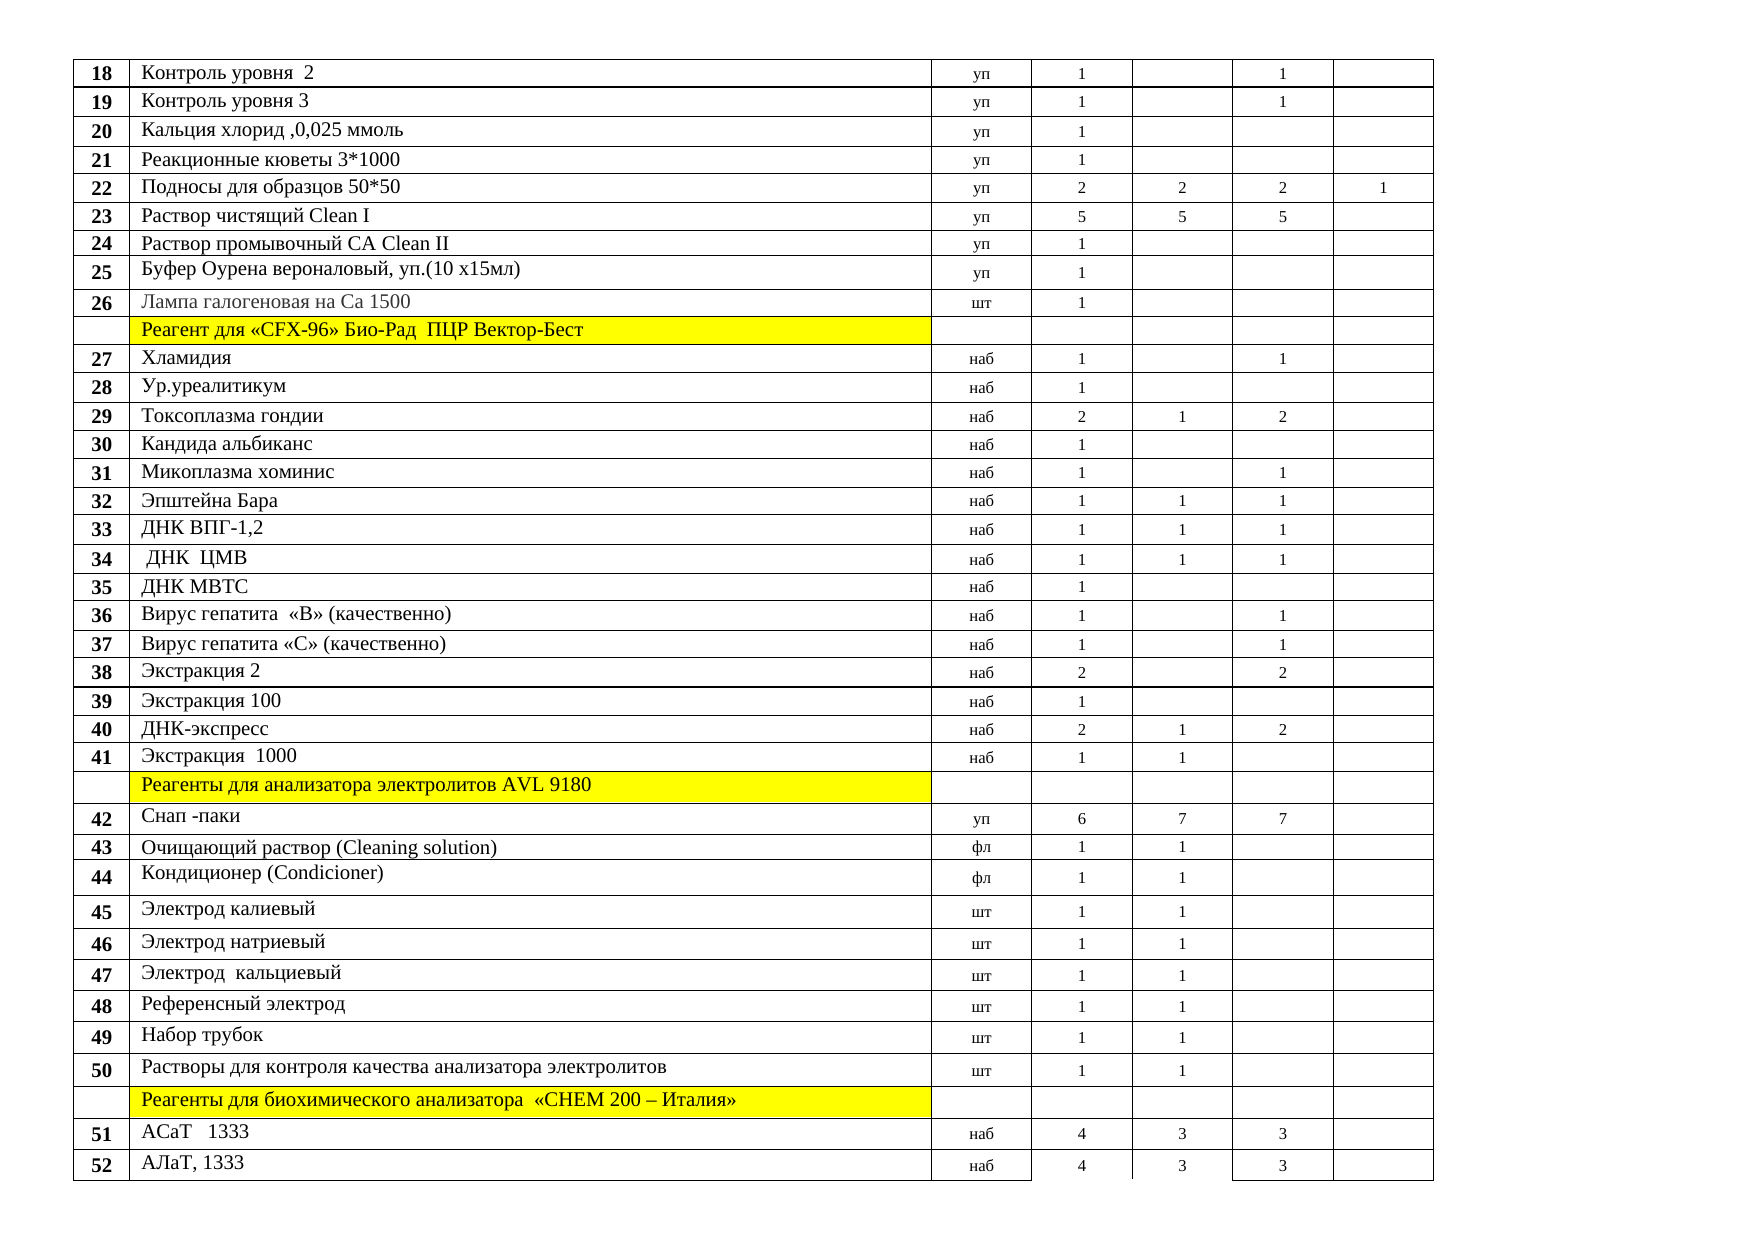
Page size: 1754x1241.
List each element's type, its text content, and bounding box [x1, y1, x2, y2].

table_cell [1133, 256, 1232, 288]
table_cell [1233, 574, 1333, 599]
table_cell [1334, 431, 1433, 458]
table_cell [1133, 373, 1232, 402]
table_cell [1334, 601, 1433, 629]
table_cell Микоплазма хоминис [130, 459, 931, 487]
table_cell [74, 772, 129, 802]
table_cell наб [932, 545, 1031, 573]
table_cell 35 [74, 574, 129, 599]
table_cell 1 [1233, 631, 1333, 657]
table_cell [1233, 431, 1333, 458]
table_cell 3 [1233, 1119, 1333, 1149]
table_cell Реакционные кюветы 3*1000 [130, 147, 931, 173]
table_cell 1 [1032, 929, 1132, 959]
table_cell 1 [1233, 88, 1333, 116]
table_cell 1 [1133, 403, 1232, 430]
table_cell [1334, 117, 1433, 146]
table_cell 3 [1233, 1150, 1333, 1180]
table_cell уп [932, 231, 1031, 255]
table_cell уп [932, 147, 1031, 173]
table_cell Реагенты для анализатора электролитов AVL 9180 [130, 772, 931, 802]
table_cell [1334, 545, 1433, 573]
table_cell 1 [1133, 515, 1232, 544]
table_cell Контроль уровня 3 [130, 88, 931, 116]
table_cell [1334, 459, 1433, 487]
table_cell 1 [1032, 601, 1132, 629]
table_cell 44 [74, 860, 129, 895]
table_cell 19 [74, 88, 129, 116]
table_cell 40 [74, 716, 129, 742]
table_cell [1233, 256, 1333, 288]
table_cell [1233, 317, 1333, 344]
table_cell [1334, 88, 1433, 116]
table_cell 48 [74, 991, 129, 1021]
table_cell [1334, 147, 1433, 173]
table_cell 1 [1334, 174, 1433, 202]
table_cell Электрод кальциевый [130, 960, 931, 990]
table_cell АЛаТ, 1333 [130, 1150, 931, 1180]
table_cell 2 [1032, 403, 1132, 430]
table_cell 4 [1032, 1150, 1132, 1180]
table_cell ДНК ВПГ-1,2 [130, 515, 931, 544]
table_cell 5 [1233, 203, 1333, 230]
table_cell Кандида альбиканс [130, 431, 931, 458]
table_cell наб [932, 515, 1031, 544]
table_cell [1133, 772, 1232, 802]
table_cell [1233, 896, 1333, 927]
table_cell [1233, 373, 1333, 402]
table_cell 1 [1133, 860, 1232, 895]
table_cell 1 [1032, 60, 1132, 86]
table_cell Растворы для контроля качества анализатора электролитов [130, 1054, 931, 1086]
table_cell [1032, 1087, 1132, 1117]
table_cell Экстракция 1000 [130, 743, 931, 771]
table_cell 2 [1032, 716, 1132, 742]
table_cell [1233, 1022, 1333, 1052]
table_cell Эпштейна Бара [130, 488, 931, 514]
table_cell [1334, 290, 1433, 316]
table_cell [1233, 860, 1333, 895]
table_cell 47 [74, 960, 129, 990]
table_cell Реагент для «CFX-96» Био-Рад ПЦР Вектор-Бест [130, 317, 931, 344]
table_cell 1 [1032, 631, 1132, 657]
table_cell 22 [74, 174, 129, 202]
table_cell Подносы для образцов 50*50 [130, 174, 931, 202]
table_cell фл [932, 860, 1031, 895]
table_cell 5 [1032, 203, 1132, 230]
table_cell 1 [1233, 60, 1333, 86]
table_cell [1032, 317, 1132, 344]
table_cell Буфер Оурена вероналовый, уп.(10 x15мл) [130, 256, 931, 288]
table_cell наб [932, 574, 1031, 599]
table_cell 20 [74, 117, 129, 146]
table_cell ДНК-экспресс [130, 716, 931, 742]
table_cell 2 [1233, 174, 1333, 202]
table_cell [1233, 147, 1333, 173]
table_cell 2 [1133, 174, 1232, 202]
table_cell 43 [74, 835, 129, 859]
table_cell Кальция хлорид ,0,025 ммоль [130, 117, 931, 146]
table_cell 42 [74, 804, 129, 834]
table_cell 1 [1233, 459, 1333, 487]
table_cell [1334, 631, 1433, 657]
table_cell 1 [1032, 574, 1132, 599]
table_cell Электрод натриевый [130, 929, 931, 959]
table_cell 32 [74, 488, 129, 514]
table_cell [1334, 835, 1433, 859]
table_cell 52 [74, 1150, 129, 1180]
table_cell 2 [1233, 658, 1333, 686]
table_cell 51 [74, 1119, 129, 1149]
table_cell шт [932, 929, 1031, 959]
table_cell [1133, 345, 1232, 372]
table_cell 1 [1233, 345, 1333, 372]
table_cell наб [932, 488, 1031, 514]
table_cell 1 [1032, 231, 1132, 255]
table_cell 1 [1133, 1054, 1232, 1086]
table_cell Вирус гепатита «С» (качественно) [130, 631, 931, 657]
table_cell [932, 1087, 1031, 1117]
table_cell [1133, 88, 1232, 116]
table_cell АСаТ 1333 [130, 1119, 931, 1149]
table_cell 1 [1032, 488, 1132, 514]
table_cell 1 [1032, 960, 1132, 990]
table_cell 23 [74, 203, 129, 230]
table_cell 1 [1133, 743, 1232, 771]
table_cell 2 [1233, 716, 1333, 742]
table_cell 1 [1032, 688, 1132, 715]
table_cell Раствор чистящий Clean I [130, 203, 931, 230]
table_cell [1133, 631, 1232, 657]
table_cell [1133, 317, 1232, 344]
table_cell [1334, 960, 1433, 990]
table_cell 1 [1133, 1022, 1232, 1052]
table_cell [1334, 1022, 1433, 1052]
table_cell уп [932, 804, 1031, 834]
table_cell 1 [1032, 117, 1132, 146]
table_cell 30 [74, 431, 129, 458]
table_cell [1133, 431, 1232, 458]
table_cell 1 [1032, 860, 1132, 895]
table_cell 1 [1133, 991, 1232, 1021]
table_cell наб [932, 1119, 1031, 1149]
table_cell [1133, 1087, 1232, 1117]
table_cell [1233, 772, 1333, 802]
table_cell наб [932, 1150, 1031, 1180]
table_cell [1334, 772, 1433, 802]
table_cell 25 [74, 256, 129, 288]
table_cell [1133, 574, 1232, 599]
table_cell 41 [74, 743, 129, 771]
table_cell наб [932, 743, 1031, 771]
table_cell [1133, 658, 1232, 686]
table_cell [1133, 290, 1232, 316]
table_cell 46 [74, 929, 129, 959]
table_cell Ур.уреалитикум [130, 373, 931, 402]
table_cell шт [932, 896, 1031, 927]
table_cell [1334, 203, 1433, 230]
table_cell 26 [74, 290, 129, 316]
table_cell 1 [1133, 835, 1232, 859]
table_cell [1334, 231, 1433, 255]
table_cell [1233, 688, 1333, 715]
table_cell [1334, 60, 1433, 86]
table_cell 1 [1233, 515, 1333, 544]
table_cell ДНК ЦМВ [130, 545, 931, 573]
table_cell [1334, 860, 1433, 895]
table_cell [1334, 716, 1433, 742]
table_cell [1334, 658, 1433, 686]
table_cell 1 [1032, 835, 1132, 859]
table_cell [1334, 804, 1433, 834]
table_cell [1133, 60, 1232, 86]
table_cell ДНК МВТС [130, 574, 931, 599]
table_cell 50 [74, 1054, 129, 1086]
table_cell уп [932, 256, 1031, 288]
table_cell Экстракция 100 [130, 688, 931, 715]
table_cell [932, 317, 1031, 344]
table_cell [1334, 1087, 1433, 1117]
table_cell 1 [1133, 716, 1232, 742]
table_cell 21 [74, 147, 129, 173]
table_cell [1133, 147, 1232, 173]
table_cell [1334, 345, 1433, 372]
table_cell [1334, 896, 1433, 927]
table_cell Снап -паки [130, 804, 931, 834]
table_cell [1233, 743, 1333, 771]
table_cell 1 [1032, 743, 1132, 771]
table_cell [1334, 515, 1433, 544]
table_cell наб [932, 716, 1031, 742]
table_cell шт [932, 1054, 1031, 1086]
table_cell 18 [74, 60, 129, 86]
table_cell 39 [74, 688, 129, 715]
table_cell 1 [1032, 431, 1132, 458]
table_cell [1334, 488, 1433, 514]
table_cell [74, 1087, 129, 1117]
table_cell [1334, 1054, 1433, 1086]
table_cell [1334, 1119, 1433, 1149]
table_cell наб [932, 431, 1031, 458]
table_cell 7 [1233, 804, 1333, 834]
table_cell 24 [74, 231, 129, 255]
table_cell Референсный электрод [130, 991, 931, 1021]
table_cell 1 [1233, 488, 1333, 514]
table_cell [1133, 117, 1232, 146]
table_cell 1 [1133, 545, 1232, 573]
table_cell 1 [1032, 256, 1132, 288]
table_cell 4 [1032, 1119, 1132, 1149]
table_cell 36 [74, 601, 129, 629]
table_cell [1233, 929, 1333, 959]
table_cell [1233, 835, 1333, 859]
table_cell 29 [74, 403, 129, 430]
table_cell [1334, 991, 1433, 1021]
table_cell 1 [1233, 545, 1333, 573]
table_cell [1334, 688, 1433, 715]
table_cell уп [932, 203, 1031, 230]
table_cell 1 [1133, 488, 1232, 514]
table_cell [1133, 688, 1232, 715]
table_cell 1 [1032, 896, 1132, 927]
table_cell 49 [74, 1022, 129, 1052]
table_cell [1334, 373, 1433, 402]
table_cell шт [932, 960, 1031, 990]
table_cell наб [932, 403, 1031, 430]
table_cell наб [932, 345, 1031, 372]
table_cell Очищающий раствор (Cleaning solution) [130, 835, 931, 859]
table_cell Токсоплазма гондии [130, 403, 931, 430]
table_cell [1133, 459, 1232, 487]
table_cell наб [932, 631, 1031, 657]
table_cell [1334, 929, 1433, 959]
table_cell [1334, 574, 1433, 599]
table_cell 1 [1233, 601, 1333, 629]
table_cell Электрод калиевый [130, 896, 931, 927]
table_cell Вирус гепатита «В» (качественно) [130, 601, 931, 629]
table_cell [1233, 290, 1333, 316]
table_cell [1334, 1150, 1433, 1180]
table_cell 1 [1032, 459, 1132, 487]
table_cell 2 [1032, 174, 1132, 202]
table_cell Реагенты для биохимического анализатора «CHEM 200 – Италия» [130, 1087, 931, 1117]
table_cell 33 [74, 515, 129, 544]
table_cell 38 [74, 658, 129, 686]
table_cell наб [932, 459, 1031, 487]
table_cell уп [932, 60, 1031, 86]
table_cell [1032, 772, 1132, 802]
table_cell [1233, 1087, 1333, 1117]
table_cell 1 [1032, 545, 1132, 573]
table_cell Кондиционер (Condicioner) [130, 860, 931, 895]
table_cell наб [932, 373, 1031, 402]
table_cell 1 [1032, 1022, 1132, 1052]
table_cell 28 [74, 373, 129, 402]
table_cell [74, 317, 129, 344]
table_cell 1 [1032, 88, 1132, 116]
table_cell 31 [74, 459, 129, 487]
table_cell уп [932, 174, 1031, 202]
table_cell [1233, 991, 1333, 1021]
table_cell 1 [1032, 147, 1132, 173]
table_cell Контроль уровня 2 [130, 60, 931, 86]
table_cell 1 [1133, 929, 1232, 959]
table_cell [1233, 1054, 1333, 1086]
table_cell 2 [1233, 403, 1333, 430]
table_cell наб [932, 688, 1031, 715]
table_cell Лампа галогеновая на Са 1500 [130, 290, 931, 316]
table_cell [1133, 231, 1232, 255]
table_cell [932, 772, 1031, 802]
table_cell [1233, 231, 1333, 255]
table_cell Хламидия [130, 345, 931, 372]
table_cell Набор трубок [130, 1022, 931, 1052]
table_cell [1133, 601, 1232, 629]
table_cell 5 [1133, 203, 1232, 230]
table_cell 37 [74, 631, 129, 657]
table_cell [1334, 403, 1433, 430]
table_cell шт [932, 290, 1031, 316]
table_cell 1 [1133, 896, 1232, 927]
table_cell уп [932, 117, 1031, 146]
table_cell 1 [1032, 290, 1132, 316]
table_cell 3 [1132, 1150, 1232, 1180]
table_cell 1 [1032, 1054, 1132, 1086]
table_cell [1334, 317, 1433, 344]
table_cell 45 [74, 896, 129, 927]
table_cell 1 [1032, 515, 1132, 544]
table_cell 34 [74, 545, 129, 573]
table_cell [1233, 960, 1333, 990]
table_cell фл [932, 835, 1031, 859]
table_cell 6 [1032, 804, 1132, 834]
table_cell [1334, 256, 1433, 288]
table_cell 1 [1032, 373, 1132, 402]
table_cell Экстракция 2 [130, 658, 931, 686]
table_cell 1 [1032, 991, 1132, 1021]
table_cell Раствор промывочный CA Clean II [130, 231, 931, 255]
table_cell наб [932, 658, 1031, 686]
table_cell 1 [1133, 960, 1232, 990]
table_cell 7 [1133, 804, 1232, 834]
table_cell 1 [1032, 345, 1132, 372]
table_cell [1233, 117, 1333, 146]
table_cell шт [932, 1022, 1031, 1052]
table_cell 27 [74, 345, 129, 372]
table_cell шт [932, 991, 1031, 1021]
table_cell 2 [1032, 658, 1132, 686]
table_cell уп [932, 88, 1031, 116]
table_cell наб [932, 601, 1031, 629]
table_cell [1334, 743, 1433, 771]
table_cell 3 [1133, 1119, 1232, 1149]
